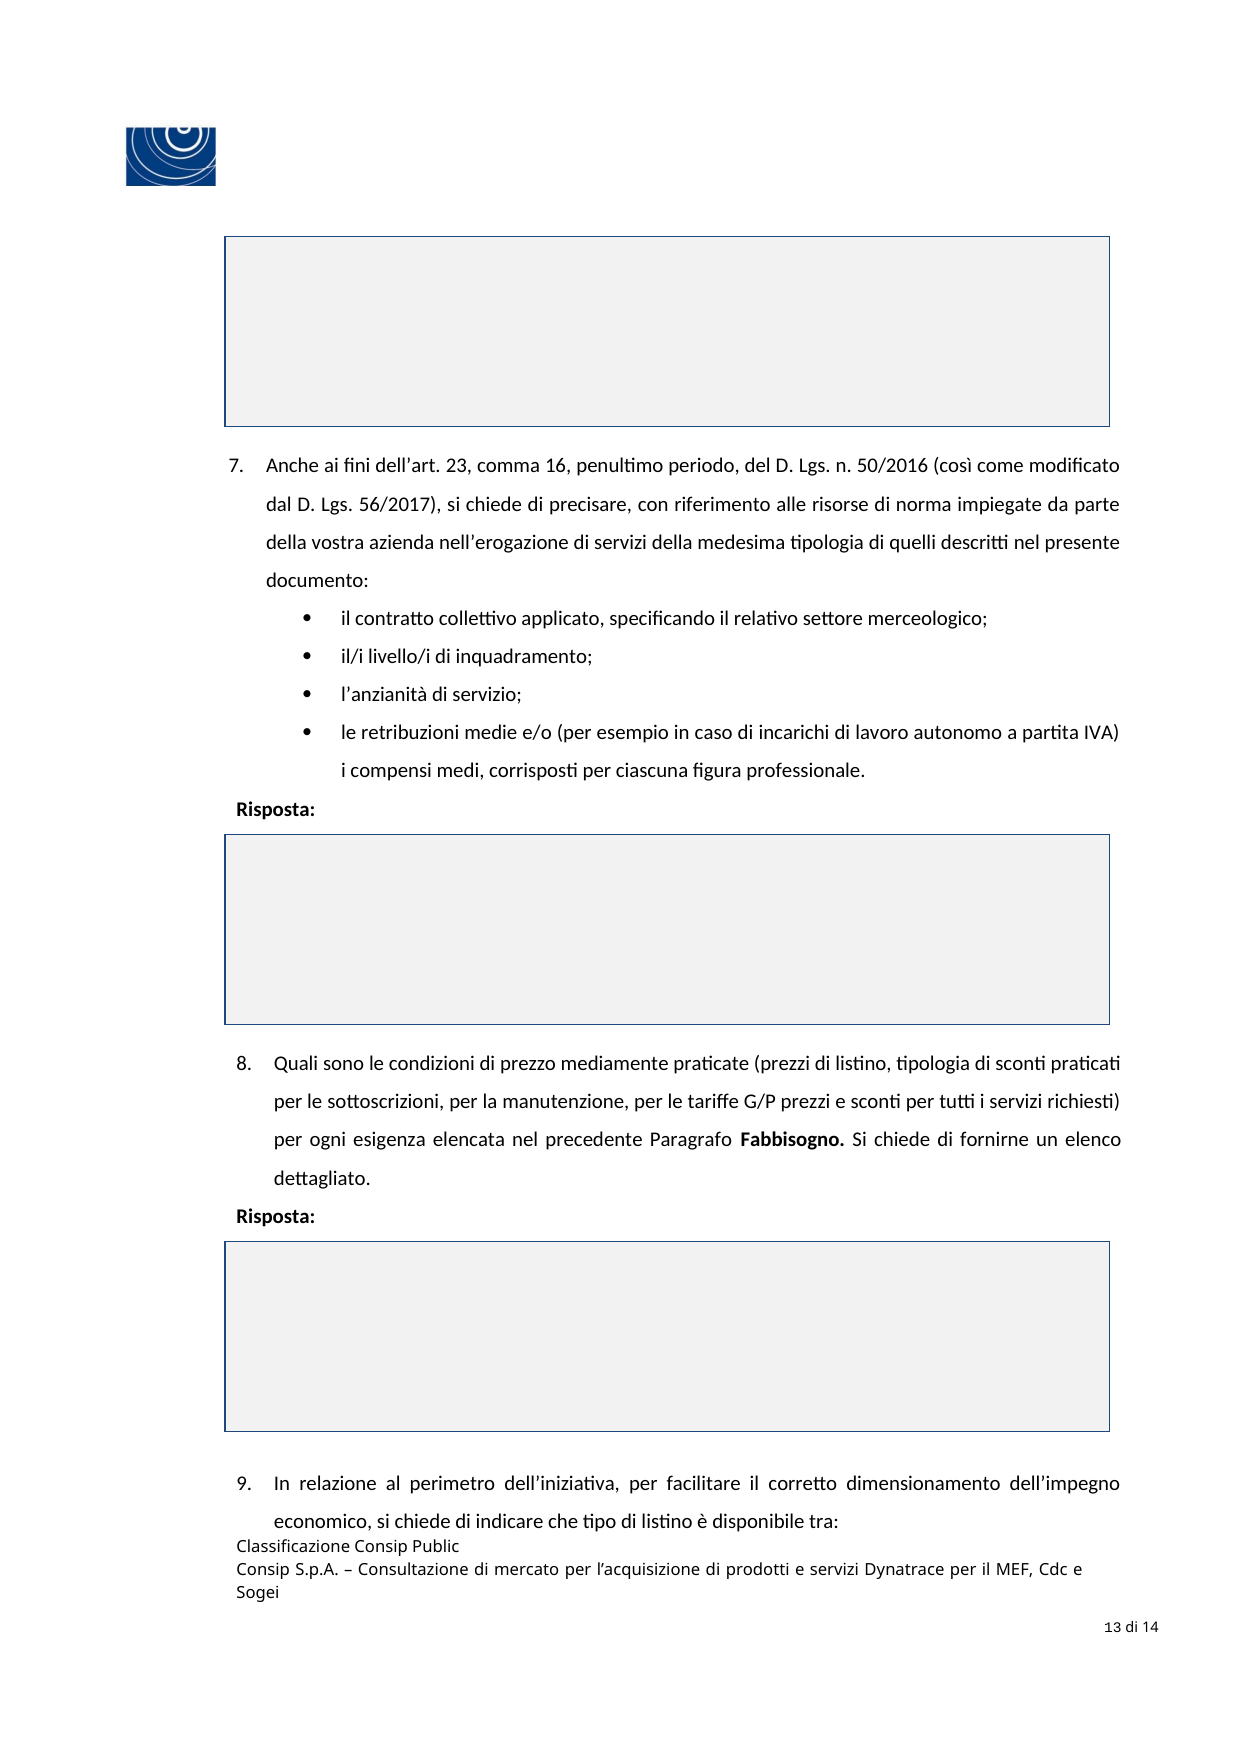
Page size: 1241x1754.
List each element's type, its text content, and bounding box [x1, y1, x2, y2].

list il contratto collettivo applicato, specificando il relativo settore merceologico; [303, 605, 1122, 631]
list In relazione al perimetro dell’iniziativa, per facilitare il corretto dimensionamento dell’impegno economico, si chiede di indicare che tipo di listino è disponibile tra: [236, 1470, 1122, 1534]
text Risposta: [236, 796, 1122, 821]
list Anche ai fini dell’art. 23, comma 16, penultimo periodo, del D. Lgs. n. 50/2016 (così come modificato dal D. Lgs. 56/2017), si chiede di precisare, con riferimento alle risorse di norma impiegate da parte della vostra azienda nell’erogazione di servizi della medesima tipologia di quelli descritti nel presente documento: [228, 453, 1122, 592]
list le retribuzioni medie e/o (per esempio in caso di incarichi di lavoro autonomo a partita IVA) i compensi medi, corrisposti per ciascuna figura professionale. [303, 719, 1122, 783]
text Risposta: [236, 1203, 1122, 1228]
table_header [226, 237, 1109, 426]
table_header [226, 835, 1109, 1024]
picture [0, 0, 216, 184]
list l’anzianità di servizio; [303, 681, 1122, 707]
list il/i livello/i di inquadramento; [303, 643, 1122, 669]
list Quali sono le condizioni di prezzo mediamente praticate (prezzi di listino, tipologia di sconti praticati per le sottoscrizioni, per la manutenzione, per le tariffe G/P prezzi e sconti per tutti i servizi richiesti) per ogni esigenza elencata nel precedente Paragrafo Fabbisogno. Si chiede di fornirne un elenco dettagliato. [236, 1050, 1122, 1190]
table_header [226, 1242, 1109, 1431]
